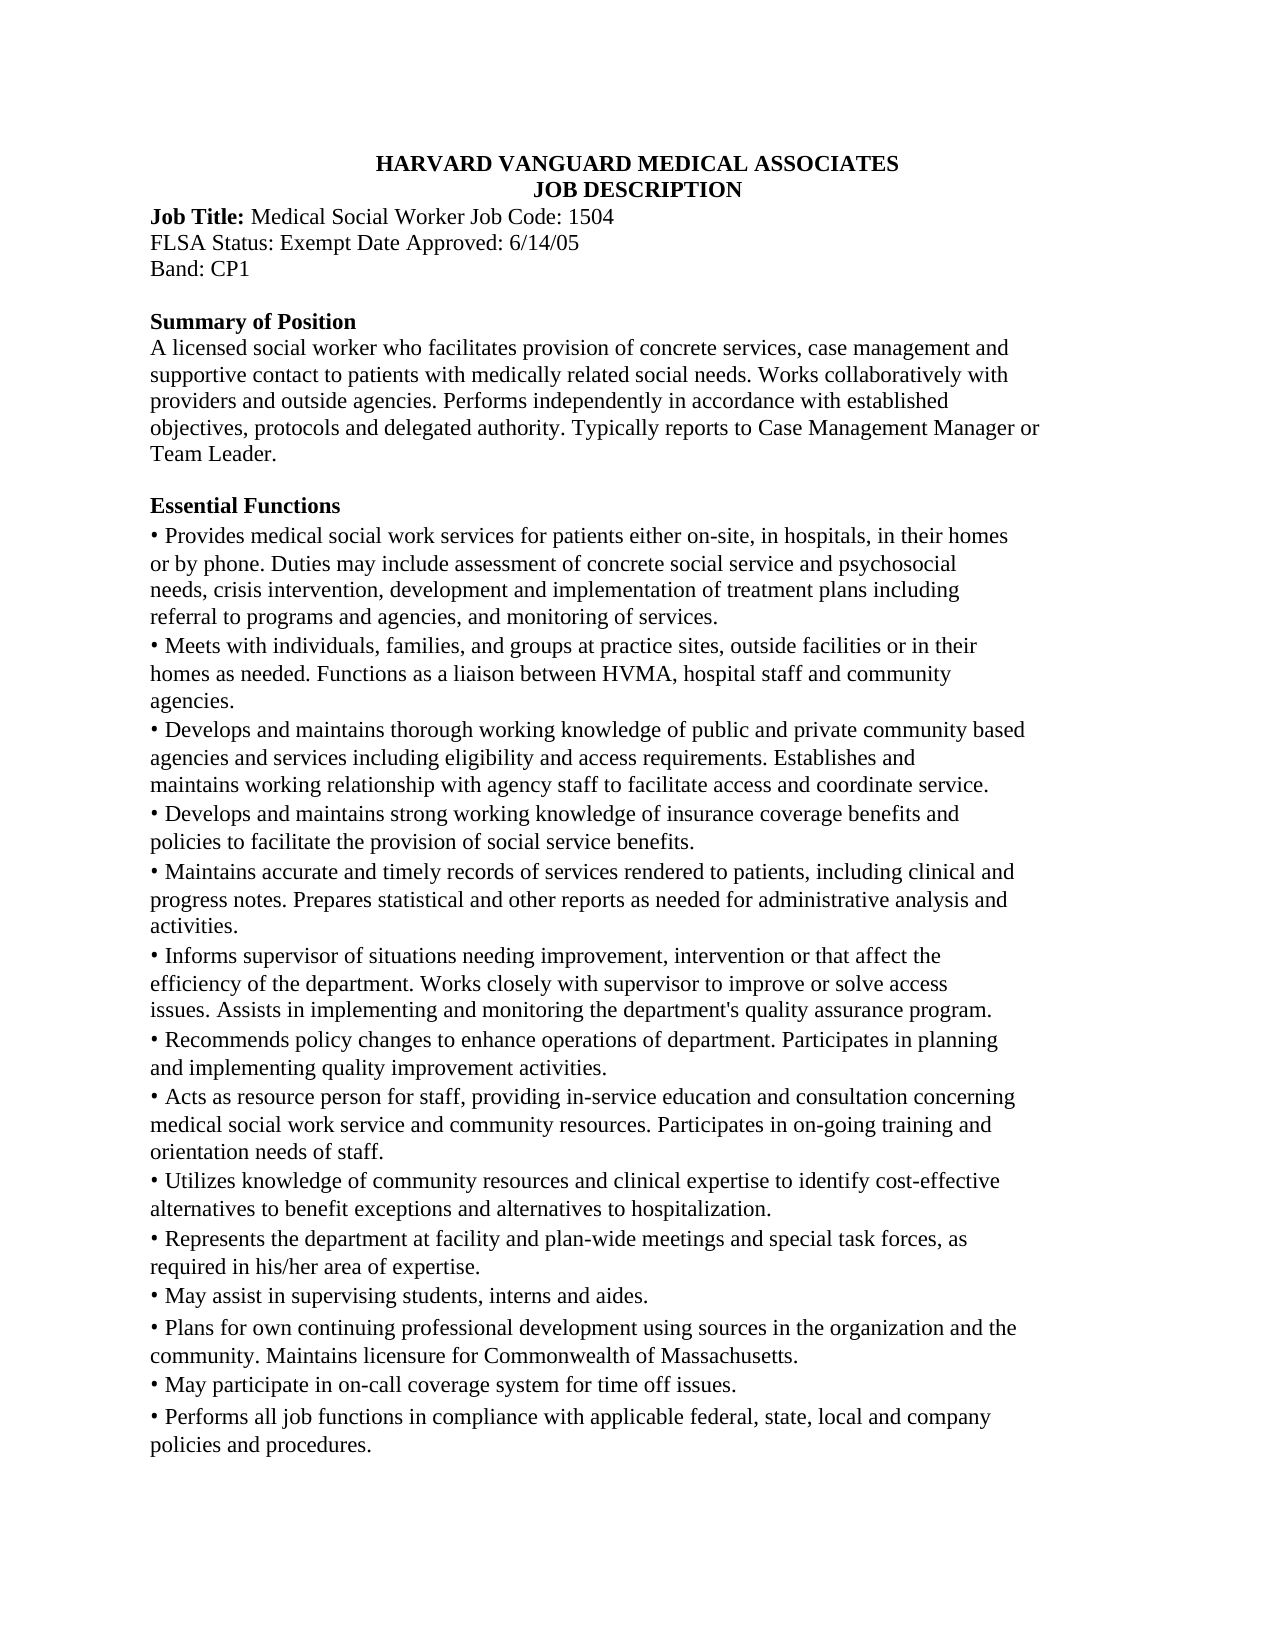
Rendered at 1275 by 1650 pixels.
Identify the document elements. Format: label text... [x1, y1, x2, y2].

text • Utilizes knowledge of community resources and clinical expertise to identify cost-effective [150, 1164, 1125, 1196]
text referral to programs and agencies, and monitoring of services. [150, 603, 1125, 629]
text • Acts as resource person for staff, providing in-service education and consultation concerning [150, 1080, 1125, 1112]
text Team Leader. [150, 440, 1125, 466]
text • Maintains accurate and timely records of services rendered to patients, including clinical and [150, 855, 1125, 886]
text policies to facilitate the provision of social service benefits. [150, 828, 1125, 855]
text efficiency of the department. Works closely with supervisor to improve or solve access [150, 970, 1125, 996]
text required in his/her area of expertise. [150, 1253, 1125, 1279]
text Essential Functions [150, 493, 1125, 519]
text HARVARD VANGUARD MEDICAL ASSOCIATES [150, 150, 1125, 176]
text or by phone. Duties may include assessment of concrete social service and psychosocial [150, 550, 1125, 577]
text • Informs supervisor of situations needing improvement, intervention or that affect the [150, 939, 1125, 970]
text • Meets with individuals, families, and groups at practice sites, outside facilities or in their [150, 629, 1125, 661]
text supportive contact to patients with medically related social needs. Works collaboratively with [150, 361, 1125, 387]
text • May assist in supervising students, interns and aides. [150, 1279, 1125, 1311]
text orientation needs of staff. [150, 1138, 1125, 1164]
text providers and outside agencies. Performs independently in accordance with established [150, 387, 1125, 413]
text alternatives to benefit exceptions and alternatives to hospitalization. [150, 1196, 1125, 1222]
text JOB DESCRIPTION [150, 176, 1125, 203]
text activities. [150, 912, 1125, 939]
text • Plans for own continuing professional development using sources in the organization and the [150, 1311, 1125, 1342]
text Summary of Position [150, 308, 1125, 334]
text • Develops and maintains thorough working knowledge of public and private community based [150, 713, 1125, 744]
text • Recommends policy changes to enhance operations of department. Participates in planning [150, 1023, 1125, 1054]
text progress notes. Prepares statistical and other reports as needed for administrative analysis and [150, 886, 1125, 912]
text needs, crisis intervention, development and implementation of treatment plans including [150, 577, 1125, 603]
text A licensed social worker who facilitates provision of concrete services, case management and [150, 334, 1125, 361]
text objectives, protocols and delegated authority. Typically reports to Case Management Manager or [150, 413, 1125, 440]
text and implementing quality improvement activities. [150, 1054, 1125, 1080]
text policies and procedures. [150, 1431, 1125, 1457]
text maintains working relationship with agency staff to facilitate access and coordinate service. [150, 771, 1125, 797]
text Band: CP1 [150, 255, 1125, 282]
text issues. Assists in implementing and monitoring the department's quality assurance program. [150, 996, 1125, 1023]
text community. Maintains licensure for Commonwealth of Massachusetts. [150, 1342, 1125, 1368]
text agencies. [150, 687, 1125, 713]
text • Develops and maintains strong working knowledge of insurance coverage benefits and [150, 797, 1125, 828]
text agencies and services including eligibility and access requirements. Establishes and [150, 744, 1125, 771]
text FLSA Status: Exempt Date Approved: 6/14/05 [150, 229, 1125, 255]
text • Represents the department at facility and plan-wide meetings and special task forces, as [150, 1222, 1125, 1253]
text • Provides medical social work services for patients either on-site, in hospitals, in their homes [150, 519, 1125, 550]
text medical social work service and community resources. Participates in on-going training and [150, 1112, 1125, 1138]
text Job Title: Medical Social Worker Job Code: 1504 [150, 203, 1125, 229]
text • May participate in on-call coverage system for time off issues. [150, 1368, 1125, 1399]
text homes as needed. Functions as a liaison between HVMA, hospital staff and community [150, 661, 1125, 687]
text • Performs all job functions in compliance with applicable federal, state, local and company [150, 1399, 1125, 1431]
